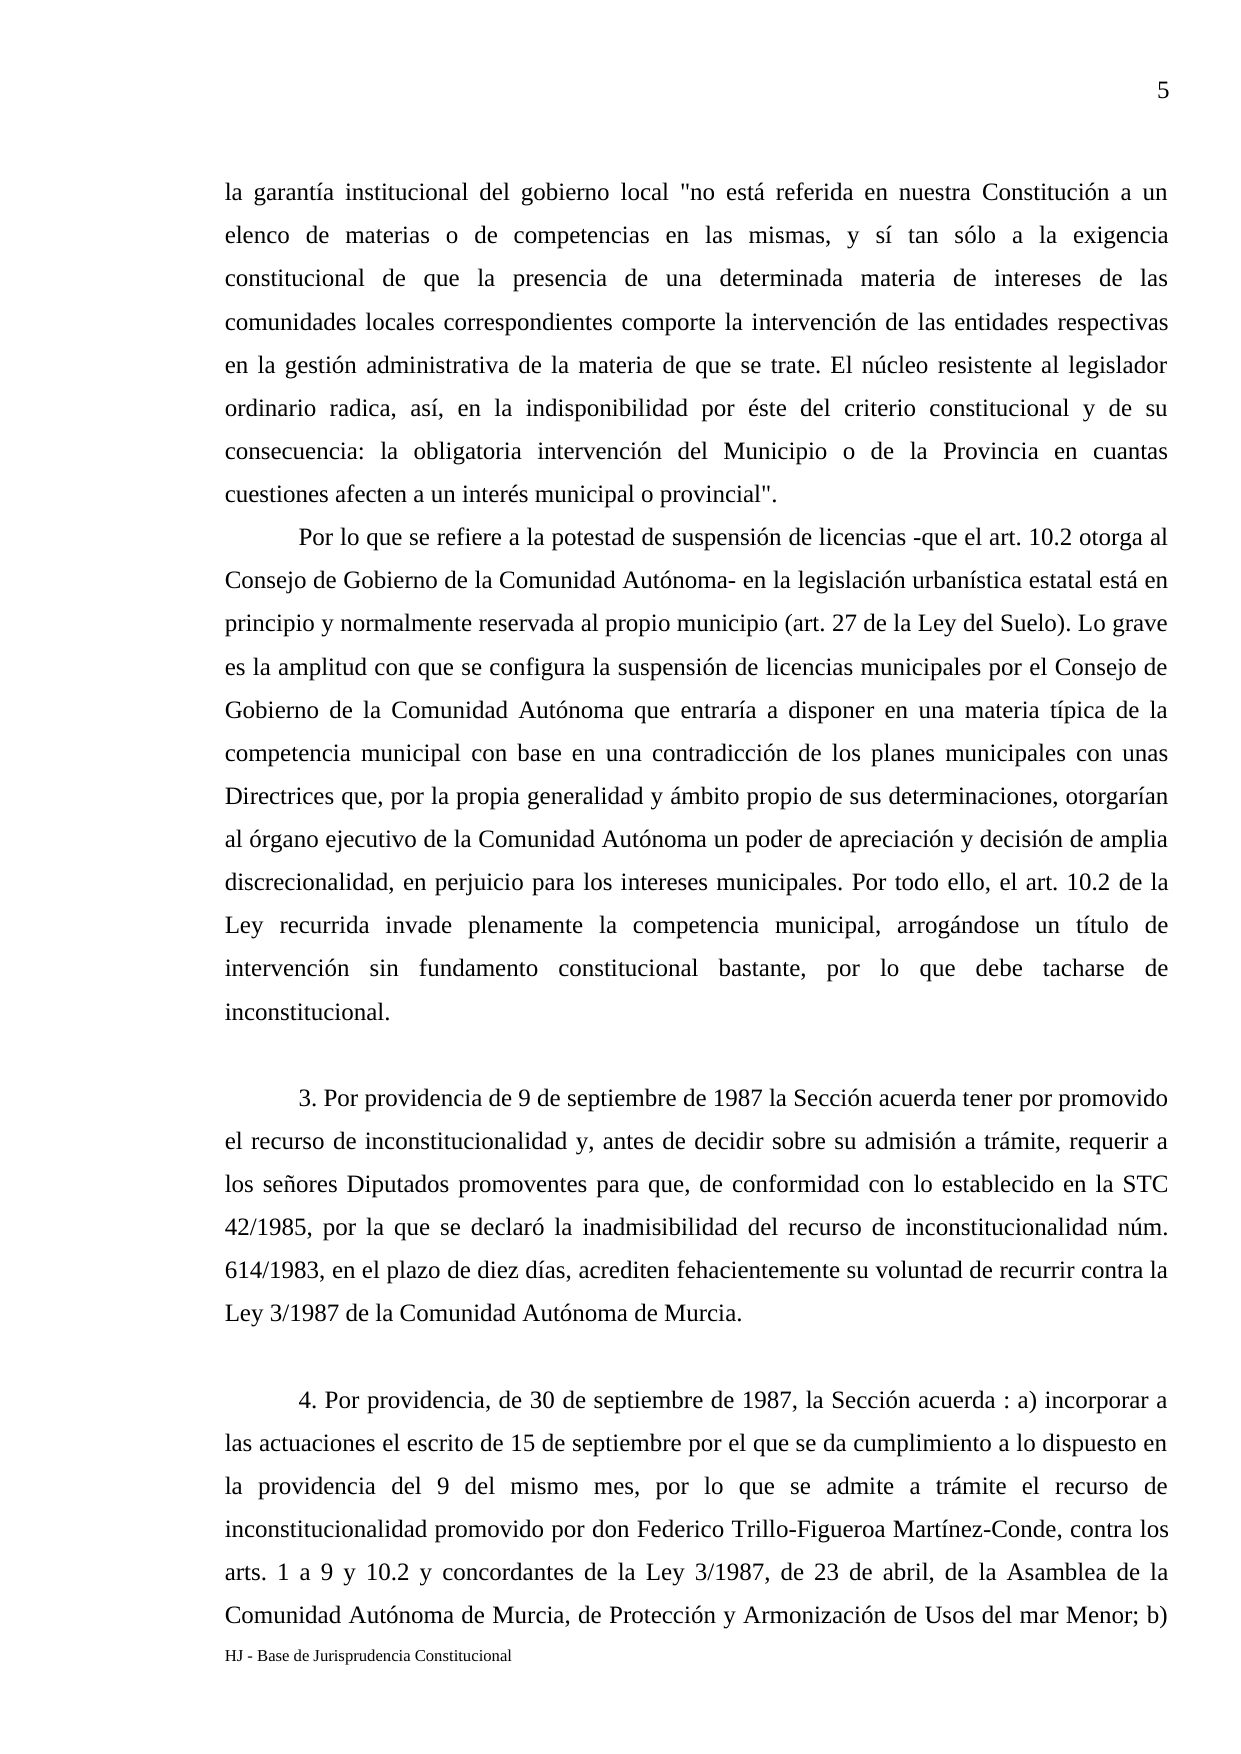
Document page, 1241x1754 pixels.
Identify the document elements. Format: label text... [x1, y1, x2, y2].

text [224, 177, 1169, 508]
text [224, 1385, 1169, 1629]
text 3. Por providencia de 9 de septiembre de 1987 la Sección acuerda tener por promovido el recurso de inconstitucionalidad y, antes de decidir sobre su admisión a trámite, requerir a los señores Diputados promoventes para que, de conformidad con lo establecido en la STC 42/1985, por la que se declaró la inadmisibilidad del recurso de inconstitucionalidad núm. 614/1983, en el plazo de diez días, acrediten fehacientemente su voluntad de recurrir contra la Ley 3/1987 de la Comunidad Autónoma de Murcia. [224, 1083, 1169, 1327]
text Por lo que se refiere a la potestad de suspensión de licencias -que el art. 10.2 otorga al Consejo de Gobierno de la Comunidad Autónoma- en la legislación urbanística estatal está en principio y normalmente reservada al propio municipio (art. 27 de la Ley del Suelo). Lo grave es la amplitud con que se configura la suspensión de licencias municipales por el Consejo de Gobierno de la Comunidad Autónoma que entraría a disponer en una materia típica de la competencia municipal con base en una contradicción de los planes municipales con unas Directrices que, por la propia generalidad y ámbito propio de sus determinaciones, otorgarían al órgano ejecutivo de la Comunidad Autónoma un poder de apreciación y decisión de amplia discrecionalidad, en perjuicio para los intereses municipales. Por todo ello, el art. 10.2 de la Ley recurrida invade plenamente la competencia municipal, arrogándose un título de intervención sin fundamento constitucional bastante, por lo que debe tacharse de inconstitucional. [224, 522, 1169, 1025]
